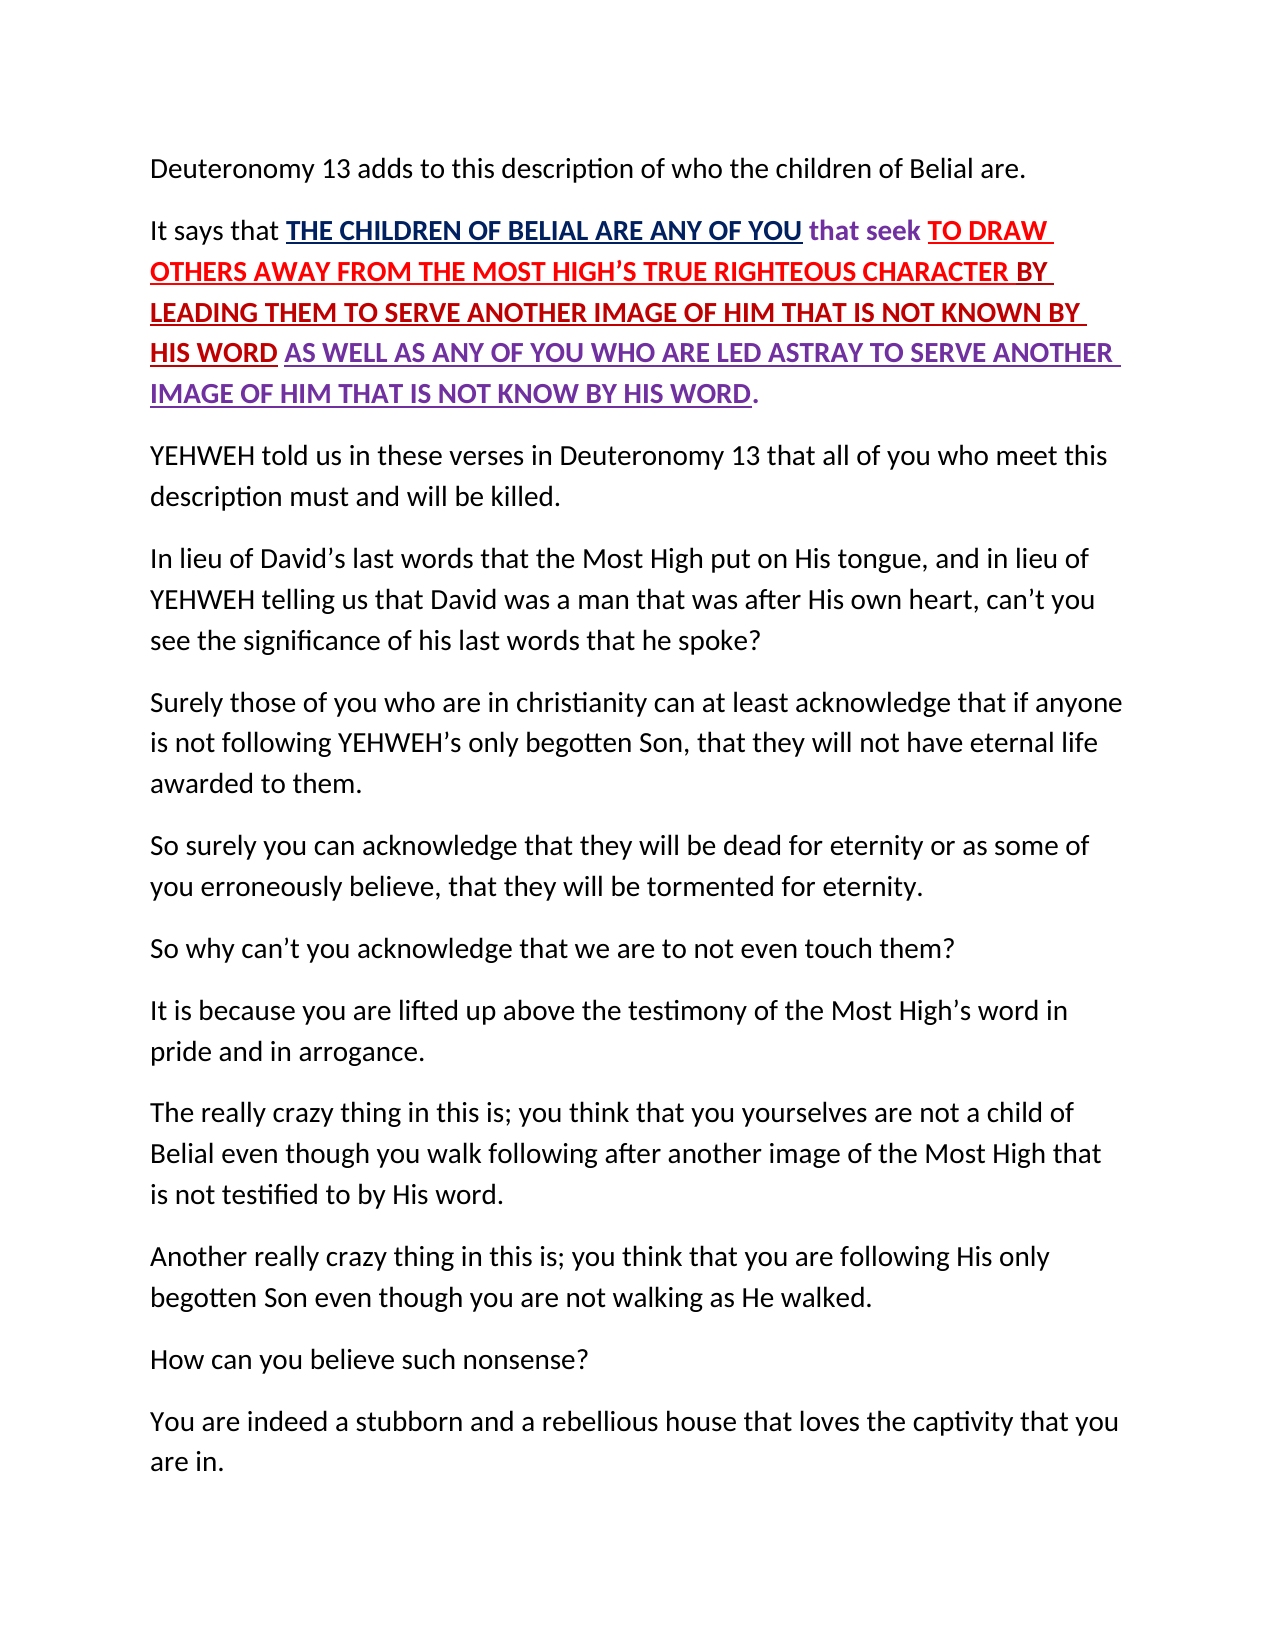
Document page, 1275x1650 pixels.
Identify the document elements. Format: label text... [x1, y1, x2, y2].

text So why can’t you acknowledge that we are to not even touch them? [150, 930, 1125, 966]
text In lieu of David’s last words that the Most High put on His tongue, and in lieu of YEHWEH telling us that David was a man that was after His own heart, can’t you see the significance of his last words that he spoke? [150, 540, 1125, 657]
text It says that THE CHILDREN OF BELIAL ARE ANY OF YOU that seek TO DRAW OTHERS AWAY FROM THE MOST HIGH’S TRUE RIGHTEOUS CHARACTER BY LEADING THEM TO SERVE ANOTHER IMAGE OF HIM THAT IS NOT KNOWN BY HIS WORD AS WELL AS ANY OF YOU WHO ARE LED ASTRAY TO SERVE ANOTHER IMAGE OF HIM THAT IS NOT KNOW BY HIS WORD. [150, 212, 1125, 411]
text It is because you are lifted up above the testimony of the Most High’s word in pride and in arrogance. [150, 992, 1125, 1068]
text So surely you can acknowledge that they will be dead for eternity or as some of you erroneously believe, that they will be tormented for eternity. [150, 827, 1125, 904]
text Deuteronomy 13 adds to this description of who the children of Belial are. [150, 150, 1125, 186]
text You are indeed a stubborn and a rebellious house that loves the captivity that you are in. [150, 1403, 1125, 1479]
text Surely those of you who are in christianity can at least acknowledge that if anyone is not following YEHWEH’s only begotten Son, that they will not have eternal life awarded to them. [150, 684, 1125, 801]
text Another really crazy thing in this is; you think that you are following His only begotten Son even though you are not walking as He walked. [150, 1238, 1125, 1315]
text YEHWEH told us in these verses in Deuteronomy 13 that all of you who meet this description must and will be killed. [150, 437, 1125, 514]
text The really crazy thing in this is; you think that you yourselves are not a child of Belial even though you walk following after another image of the Most High that is not testified to by His word. [150, 1094, 1125, 1212]
text How can you believe such nonsense? [150, 1341, 1125, 1376]
